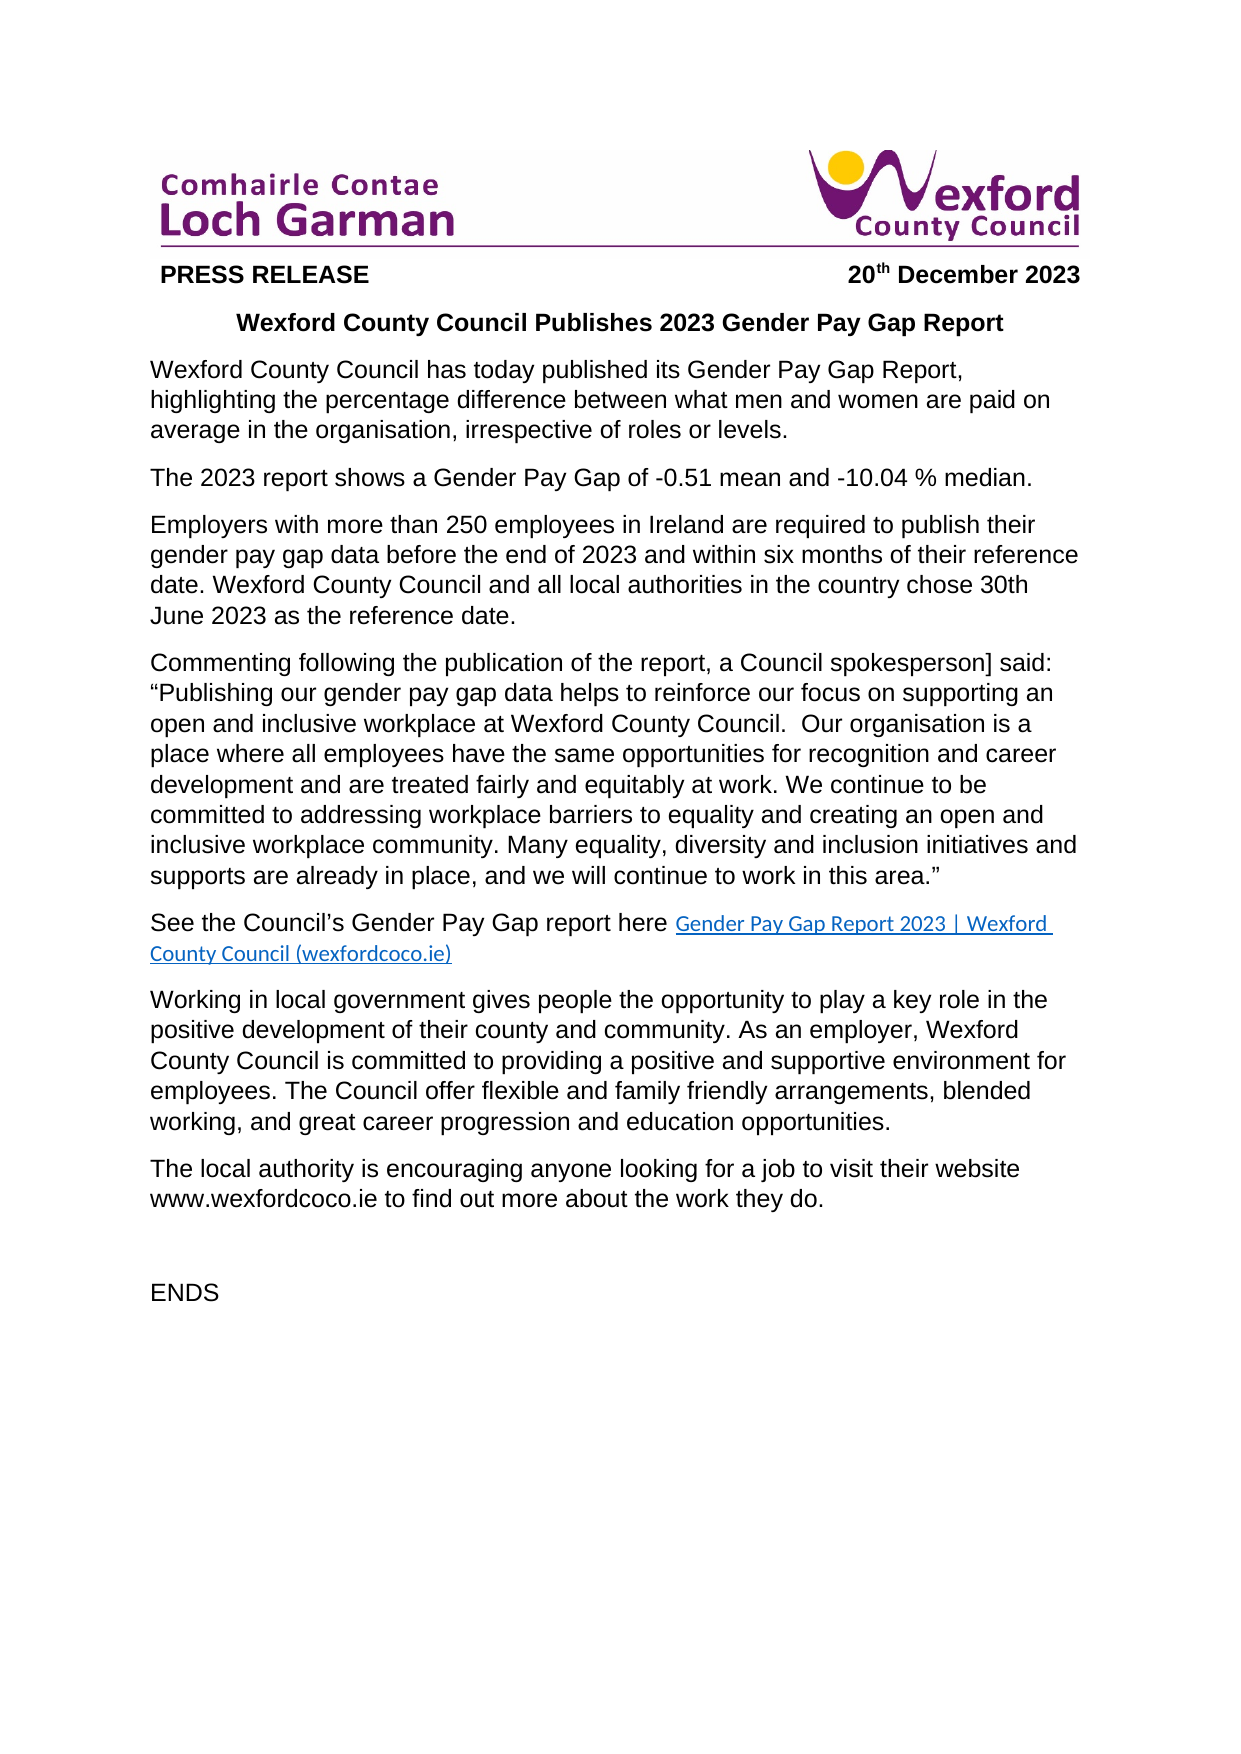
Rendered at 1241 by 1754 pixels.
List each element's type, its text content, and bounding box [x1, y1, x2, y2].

picture [150, 150, 1090, 259]
text Wexford County Council has today published its Gender Pay Gap Report, highlighting the percentage difference between what men and women are paid on average in the organisation, irrespective of roles or levels. [150, 354, 1090, 444]
text PRESS RELEASE 20th December 2023 [150, 259, 1090, 289]
text See the Council’s Gender Pay Gap report here Gender Pay Gap Report 2023 | Wexford County Council (wexfordcoco.ie) [150, 908, 1090, 967]
text The 2023 report shows a Gender Pay Gap of -0.51 mean and -10.04 % median. [150, 462, 1090, 491]
text Commenting following the publication of the report, a Council spokesperson] said: “Publishing our gender pay gap data helps to reinforce our focus on supporting an open and inclusive workplace at Wexford County Council. Our organisation is a place where all employees have the same opportunities for recognition and career development and are treated fairly and equitably at work. We continue to be committed to addressing workplace barriers to equality and creating an open and inclusive workplace community. Many equality, diversity and inclusion initiatives and supports are already in place, and we will continue to work in this area.” [150, 648, 1090, 889]
text ENDS [150, 1278, 1090, 1307]
text Employers with more than 250 employees in Ireland are required to publish their gender pay gap data before the end of 2023 and within six months of their reference date. Wexford County Council and all local authorities in the country chose 30th June 2023 as the reference date. [150, 509, 1090, 629]
text Wexford County Council Publishes 2023 Gender Pay Gap Report [150, 307, 1090, 336]
text Working in local government gives people the opportunity to play a key role in the positive development of their county and community. As an employer, Wexford County Council is committed to providing a positive and supportive environment for employees. The Council offer flexible and family friendly arrangements, blended working, and great career progression and education opportunities. [150, 985, 1090, 1136]
text The local authority is encouraging anyone looking for a job to visit their website www.wexfordcoco.ie to find out more about the work they do. [150, 1154, 1090, 1213]
